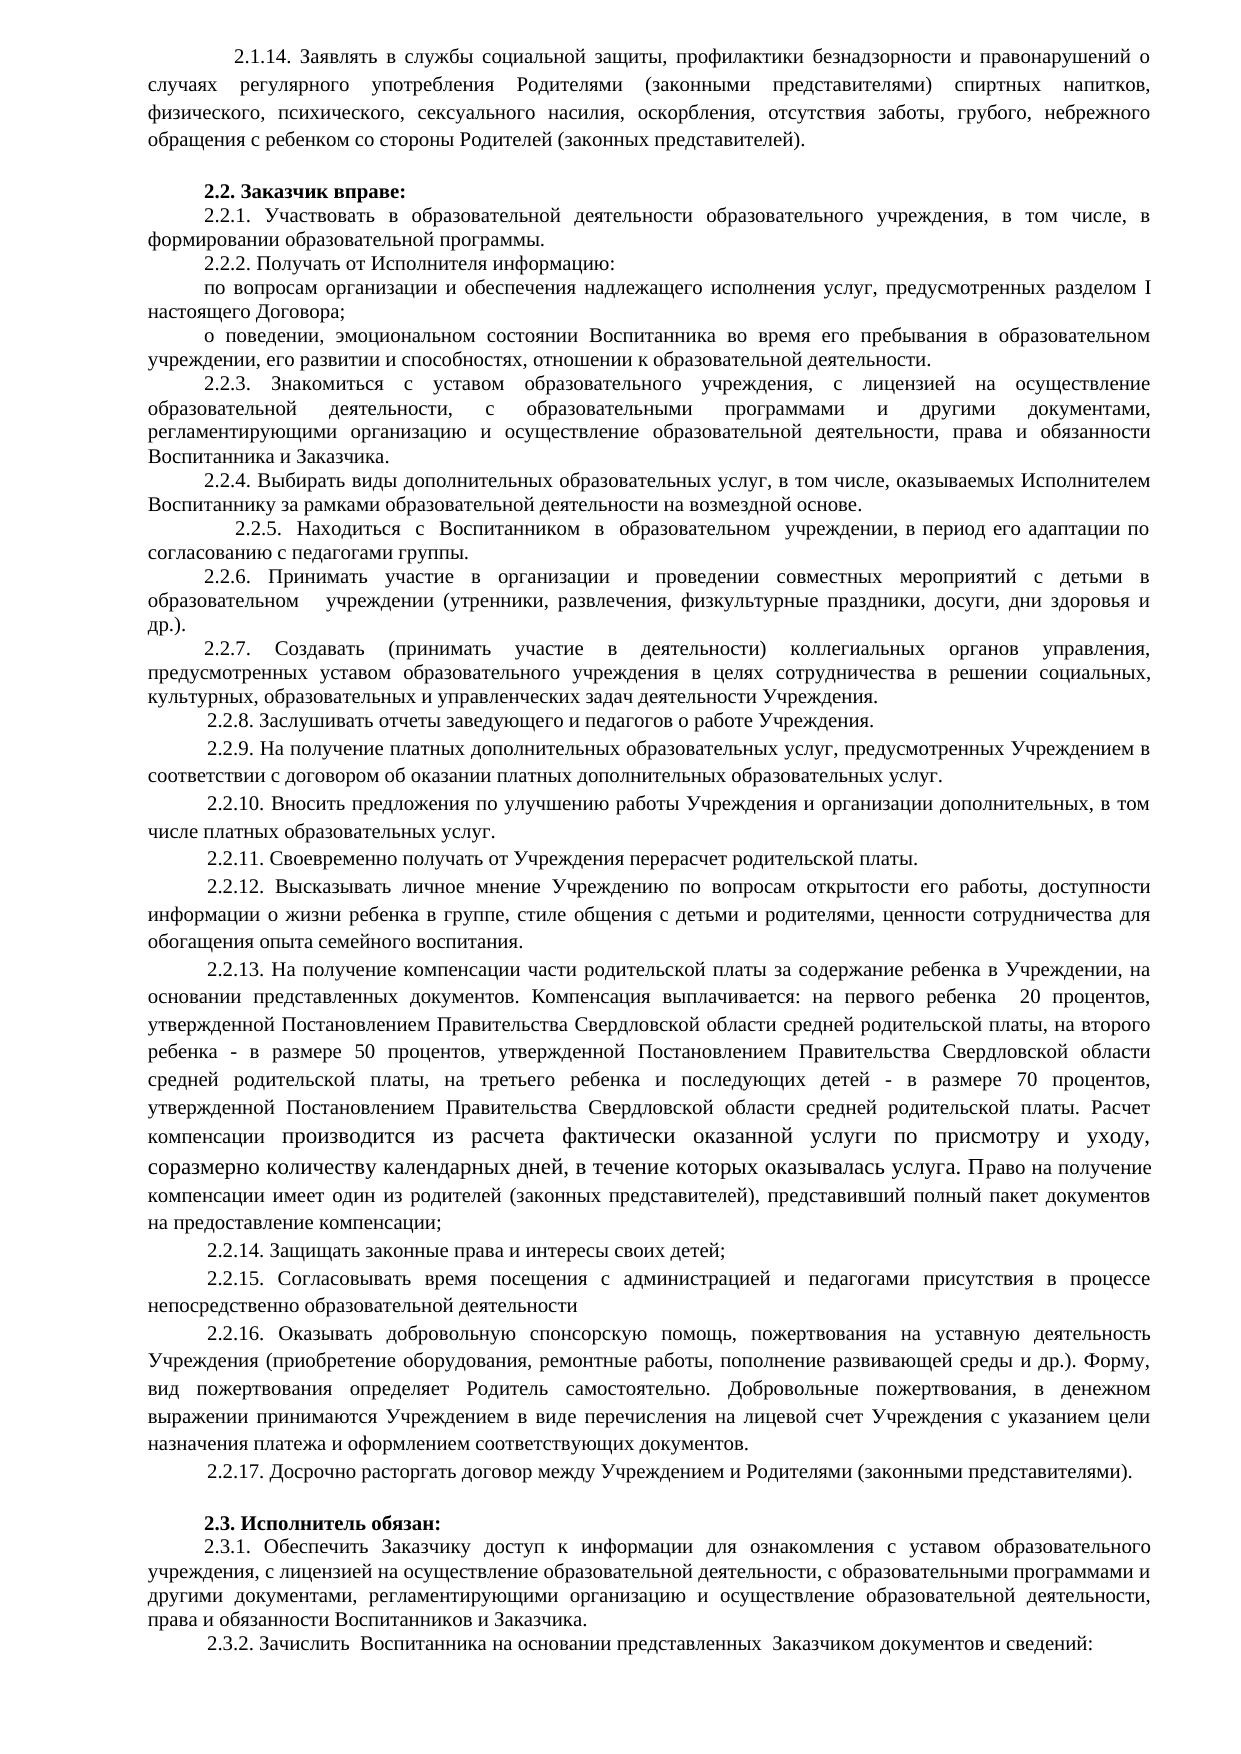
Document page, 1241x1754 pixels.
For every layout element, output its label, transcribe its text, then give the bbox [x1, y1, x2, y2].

text 2.2.3. Знакомиться с уставом образовательного учреждения, с лицензией на осуществление образовательной деятельности, с образовательными программами и другими документами, регламентирующими организацию и осуществление образовательной деятельности, права и обязанности Воспитанника и Заказчика. [148, 371, 1152, 468]
text о поведении, эмоциональном состоянии Воспитанника во время его пребывания в образовательном учреждении, его развитии и способностях, отношении к образовательной деятельности. [148, 323, 1152, 371]
text 2.3.1. Обеспечить Заказчику доступ к информации для ознакомления с уставом образовательного учреждения, с лицензией на осуществление образовательной деятельности, с образовательными программами и другими документами, регламентирующими организацию и осуществление образовательной деятельности, права и обязанности Воспитанников и Заказчика. [148, 1534, 1152, 1631]
text 2.3. Исполнитель обязан: [148, 1510, 1152, 1534]
text 2.2.10. Вносить предложения по улучшению работы Учреждения и организации дополнительных, в том числе платных образовательных услуг. [148, 791, 1152, 843]
text 2.2.6. Принимать участие в организации и проведении совместных мероприятий с детьми в образовательном учреждении (утренники, развлечения, физкультурные праздники, досуги, дни здоровья и др.). [148, 564, 1152, 636]
text 2.2.8. Заслушивать отчеты заведующего и педагогов о работе Учреждения. [148, 708, 1152, 732]
text 2.2.7. Создавать (принимать участие в деятельности) коллегиальных органов управления, предусмотренных уставом образовательного учреждения в целях сотрудничества в решении социальных, культурных, образовательных и управленческих задач деятельности Учреждения. [148, 636, 1152, 708]
text 2.2.4. Выбирать виды дополнительных образовательных услуг, в том числе, оказываемых Исполнителем Воспитаннику за рамками образовательной деятельности на возмездной основе. [148, 468, 1152, 516]
text 2.2.1. Участвовать в образовательной деятельности образовательного учреждения, в том числе, в формировании образовательной программы. [148, 203, 1152, 251]
text 2.2.9. На получение платных дополнительных образовательных услуг, предусмотренных Учреждением в соответствии с договором об оказании платных дополнительных образовательных услуг. [148, 736, 1152, 787]
text 2.2.14. Защищать законные права и интересы своих детей; [148, 1238, 1152, 1262]
text 2.2.16. Оказывать добровольную спонсорскую помощь, пожертвования на уставную деятельность Учреждения (приобретение оборудования, ремонтные работы, пополнение развивающей среды и др.). Форму, вид пожертвования определяет Родитель самостоятельно. Добровольные пожертвования, в денежном выражении принимаются Учреждением в виде перечисления на лицевой счет Учреждения с указанием цели назначения платежа и оформлением соответствующих документов. [148, 1321, 1152, 1455]
text 2.1.14. Заявлять в службы социальной защиты, профилактики безнадзорности и правонарушений о случаях регулярного употребления Родителями (законными представителями) спиртных напитков, физического, психического, сексуального насилия, оскорбления, отсутствия заботы, грубого, небрежного обращения с ребенком со стороны Родителей (законных представителей). [148, 44, 1152, 151]
text по вопросам организации и обеспечения надлежащего исполнения услуг, предусмотренных разделом I настоящего Договора; [148, 275, 1152, 323]
text 2.3.2. Зачислить Воспитанника на основании представленных Заказчиком документов и сведений: [148, 1631, 1152, 1655]
text 2.2.17. Досрочно расторгать договор между Учреждением и Родителями (законными представителями). [148, 1459, 1152, 1483]
text 2.2.13. На получение компенсации части родительской платы за содержание ребенка в Учреждении, на основании представленных документов. Компенсация выплачивается: на первого ребенка 20 процентов, утвержденной Постановлением Правительства Свердловской области средней родительской платы, на второго ребенка - в размере 50 процентов, утвержденной Постановлением Правительства Свердловской области средней родительской платы, на третьего ребенка и последующих детей - в размере 70 процентов, утвержденной Постановлением Правительства Свердловской области средней родительской платы. Расчет компенсации производится из расчета фактически оказанной услуги по присмотру и уходу, соразмерно количеству календарных дней, в течение которых оказывалась услуга. Право на получение компенсации имеет один из родителей (законных представителей), представивший полный пакет документов на предоставление компенсации; [148, 957, 1152, 1234]
text 2.2.15. Согласовывать время посещения с администрацией и педагогами присутствия в процессе непосредственно образовательной деятельности [148, 1266, 1152, 1317]
text 2.2.5. Находиться с Воспитанником в образовательном учреждении, в период его адаптации по согласованию с педагогами группы. [148, 516, 1152, 564]
text 2.2.11. Своевременно получать от Учреждения перерасчет родительской платы. [148, 846, 1152, 870]
text 2.2.2. Получать от Исполнителя информацию: [148, 251, 1152, 275]
text 2.2. Заказчик вправе: [148, 179, 1152, 203]
text 2.2.12. Высказывать личное мнение Учреждению по вопросам открытости его работы, доступности информации о жизни ребенка в группе, стиле общения с детьми и родителями, ценности сотрудничества для обогащения опыта семейного воспитания. [148, 874, 1152, 953]
